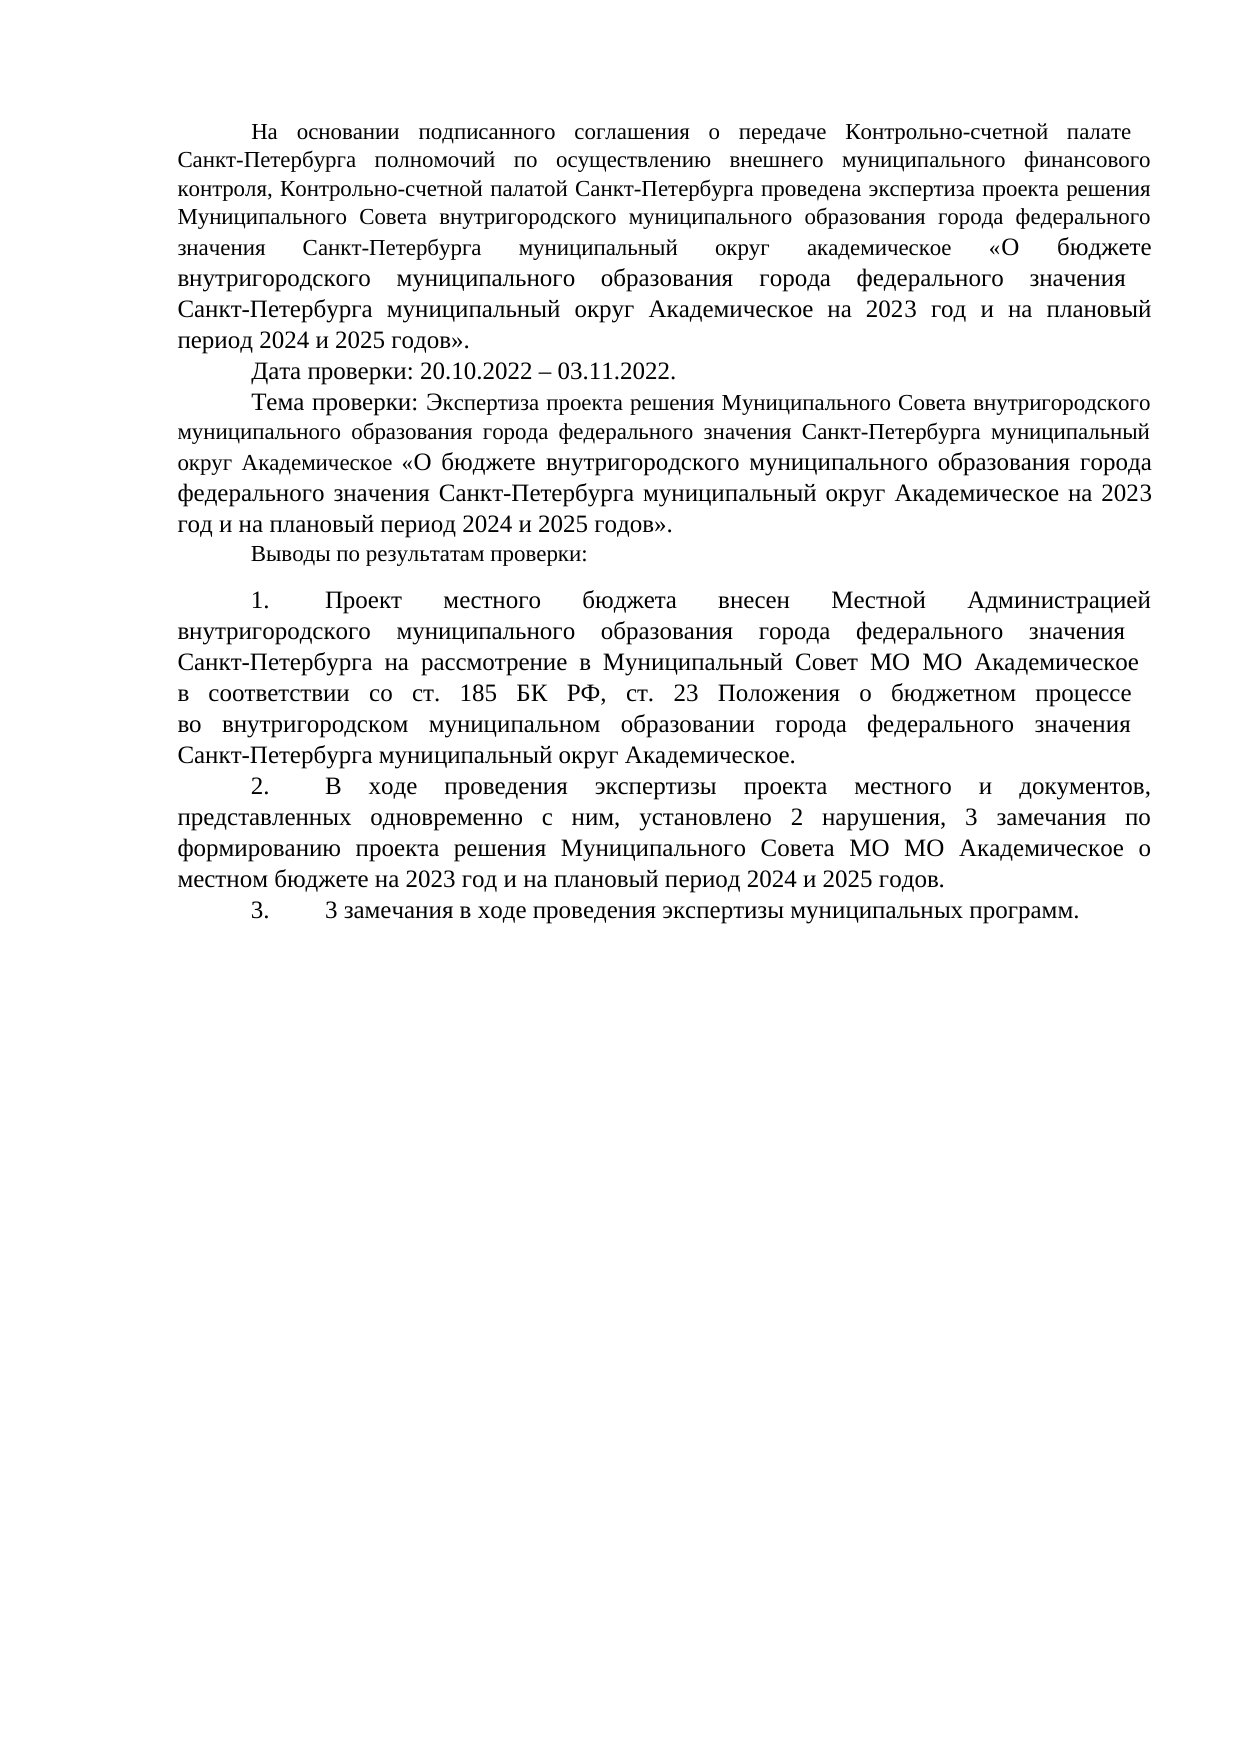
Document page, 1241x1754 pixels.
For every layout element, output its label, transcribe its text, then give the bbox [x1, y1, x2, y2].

list Проект местного бюджета внесен Местной Администрацией внутригородского муниципального образования города федерального значения Санкт-Петербурга на рассмотрение в Муниципальный Совет МО МО Академическое в соответствии со ст. 185 БК РФ, ст. 23 Положения о бюджетном процессе во внутригородском муниципальном образовании города федерального значения Санкт-Петербурга муниципальный округ Академическое. [177, 585, 1152, 769]
text Выводы по результатам проверки: [177, 540, 1152, 566]
text На основании подписанного соглашения о передаче Контрольно-счетной палате Санкт-Петербурга полномочий по осуществлению внешнего муниципального финансового контроля, Контрольно-счетной палатой Санкт-Петербурга проведена экспертиза проекта решения Муниципального Совета внутригородского муниципального образования города федерального значения Санкт-Петербурга муниципальный округ академическое «О бюджете внутригородского муниципального образования города федерального значения Санкт-Петербурга муниципальный округ Академическое на 2023 год и на плановый период 2024 и 2025 годов». [177, 118, 1152, 354]
text Тема проверки: Экспертиза проекта решения Муниципального Совета внутригородского муниципального образования города федерального значения Санкт-Петербурга муниципальный округ Академическое «О бюджете внутригородского муниципального образования города федерального значения Санкт-Петербурга муниципальный округ Академическое на 2023 год и на плановый период 2024 и 2025 годов». [177, 387, 1152, 538]
list 3 замечания в ходе проведения экспертизы муниципальных программ. [177, 895, 1152, 924]
text Дата проверки: 20.10.2022 – 03.11.2022. [177, 356, 1152, 385]
list В ходе проведения экспертизы проекта местного и документов, представленных одновременно с ним, установлено 2 нарушения, 3 замечания по формированию проекта решения Муниципального Совета МО МО Академическое о местном бюджете на 2023 год и на плановый период 2024 и 2025 годов. [177, 771, 1152, 893]
